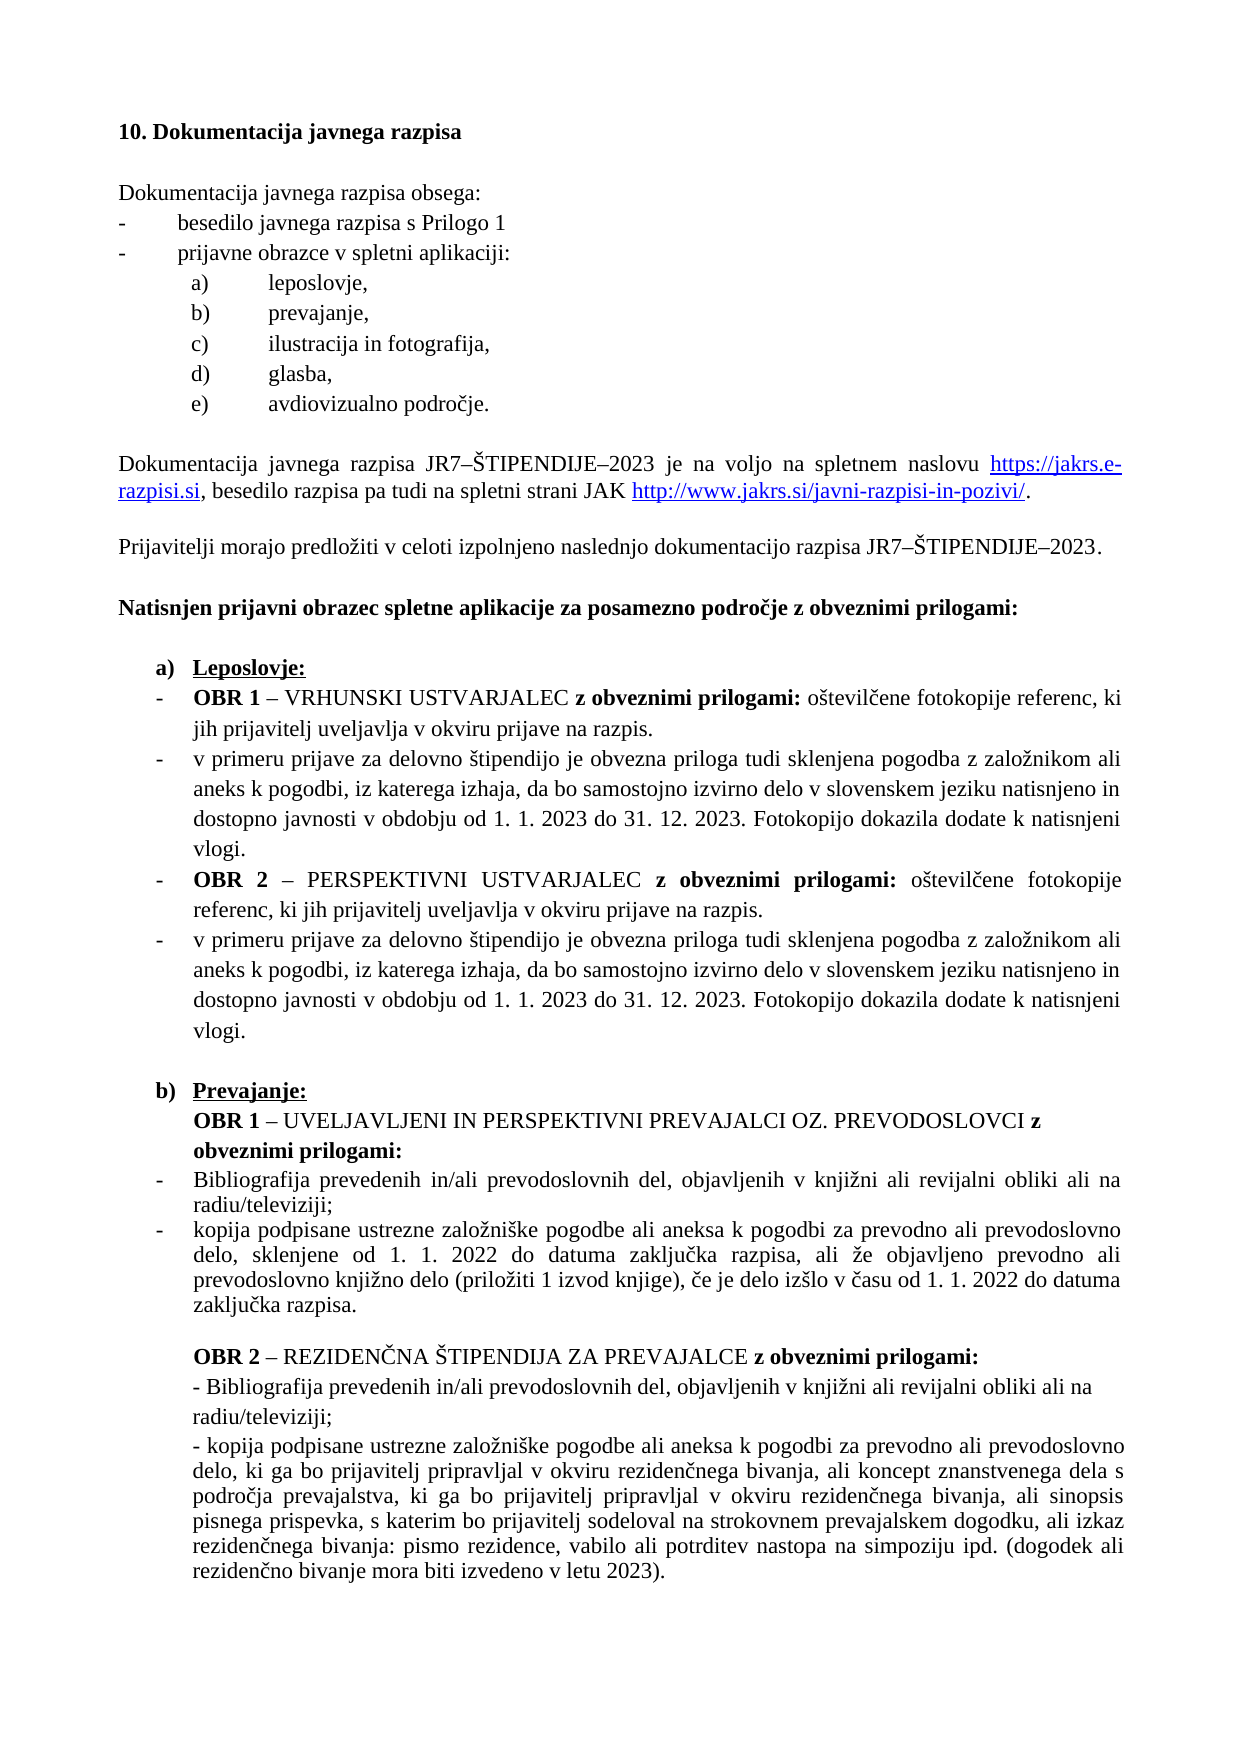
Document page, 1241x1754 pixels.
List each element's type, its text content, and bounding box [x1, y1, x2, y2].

list Leposlovje: [155, 654, 1126, 681]
text 10. Dokumentacija javnega razpisa [118, 118, 1122, 144]
list besedilo javnega razpisa s Prilogo 1 [118, 209, 1122, 235]
list Prevajanje: [155, 1077, 1126, 1103]
list v primeru prijave za delovno štipendijo je obvezna priloga tudi sklenjena pogodba z založnikom ali aneks k pogodbi, iz katerega izhaja, da bo samostojno izvirno delo v slovenskem jeziku natisnjeno in dostopno javnosti v obdobju od 1. 1. 2023 do 31. 12. 2023. Fotokopijo dokazila dodate k natisnjeni vlogi. [156, 745, 1122, 862]
text - kopija podpisane ustrezne založniške pogodbe ali aneksa k pogodbi za prevodno ali prevodoslovno delo, ki ga bo prijavitelj pripravljal v okviru rezidenčnega bivanja, ali koncept znanstvenega dela s področja prevajalstva, ki ga bo prijavitelj pripravljal v okviru rezidenčnega bivanja, ali sinopsis pisnega prispevka, s katerim bo prijavitelj sodeloval na strokovnem prevajalskem dogodku, ali izkaz rezidenčnega bivanja: pismo rezidence, vabilo ali potrditev nastopa na simpoziju ipd. (dogodek ali rezidenčno bivanje mora biti izvedeno v letu 2023). [192, 1433, 1126, 1583]
list kopija podpisane ustrezne založniške pogodbe ali aneksa k pogodbi za prevodno ali prevodoslovno delo, sklenjene od 1. 1. 2022 do datuma zaključka razpisa, ali že objavljeno prevodno ali prevodoslovno knjižno delo (priložiti 1 izvod knjige), če je delo izšlo v času od 1. 1. 2022 do datuma zaključka razpisa. [156, 1218, 1122, 1318]
text Dokumentacija javnega razpisa obsega: [118, 178, 1122, 205]
text Natisnjen prijavni obrazec spletne aplikacije za posamezno področje z obveznimi prilogami: [118, 594, 1126, 620]
list ilustracija in fotografija, [191, 329, 1122, 356]
text Dokumentacija javnega razpisa JR7–ŠTIPENDIJE–2023 je na voljo na spletnem naslovu https://jakrs.e-razpisi.si, besedilo razpisa pa tudi na spletni strani JAK http://www.jakrs.si/javni-razpisi-in-pozivi/. [118, 450, 1122, 503]
list Bibliografija prevedenih in/ali prevodoslovnih del, objavljenih v knjižni ali revijalni obliki ali na radiu/televiziji; [156, 1168, 1122, 1218]
list OBR 2 – REZIDENČNA ŠTIPENDIJA ZA PREVAJALCE z obveznimi prilogami: [193, 1343, 1126, 1369]
list OBR 1 – UVELJAVLJENI IN PERSPEKTIVNI PREVAJALCI OZ. PREVODOSLOVCI z obveznimi prilogami: [193, 1107, 1126, 1164]
list v primeru prijave za delovno štipendijo je obvezna priloga tudi sklenjena pogodba z založnikom ali aneks k pogodbi, iz katerega izhaja, da bo samostojno izvirno delo v slovenskem jeziku natisnjeno in dostopno javnosti v obdobju od 1. 1. 2023 do 31. 12. 2023. Fotokopijo dokazila dodate k natisnjeni vlogi. [156, 926, 1122, 1043]
list leposlovje, [191, 269, 1122, 296]
list - Bibliografija prevedenih in/ali prevodoslovnih del, objavljenih v knjižni ali revijalni obliki ali na radiu/televiziji; [192, 1373, 1126, 1429]
list prevajanje, [191, 299, 1122, 326]
text Prijavitelji morajo predložiti v celoti izpolnjeno naslednjo dokumentacijo razpisa JR7–ŠTIPENDIJE–2023. [118, 533, 1122, 560]
list avdiovizualno področje. [191, 390, 1122, 416]
list OBR 1 – VRHUNSKI USTVARJALEC z obveznimi prilogami: oštevilčene fotokopije referenc, ki jih prijavitelj uveljavlja v okviru prijave na razpis. [156, 684, 1122, 741]
list prijavne obrazce v spletni aplikaciji: [118, 239, 1122, 265]
list glasba, [191, 360, 1122, 386]
list OBR 2 – PERSPEKTIVNI USTVARJALEC z obveznimi prilogami: oštevilčene fotokopije referenc, ki jih prijavitelj uveljavlja v okviru prijave na razpis. [156, 866, 1122, 922]
